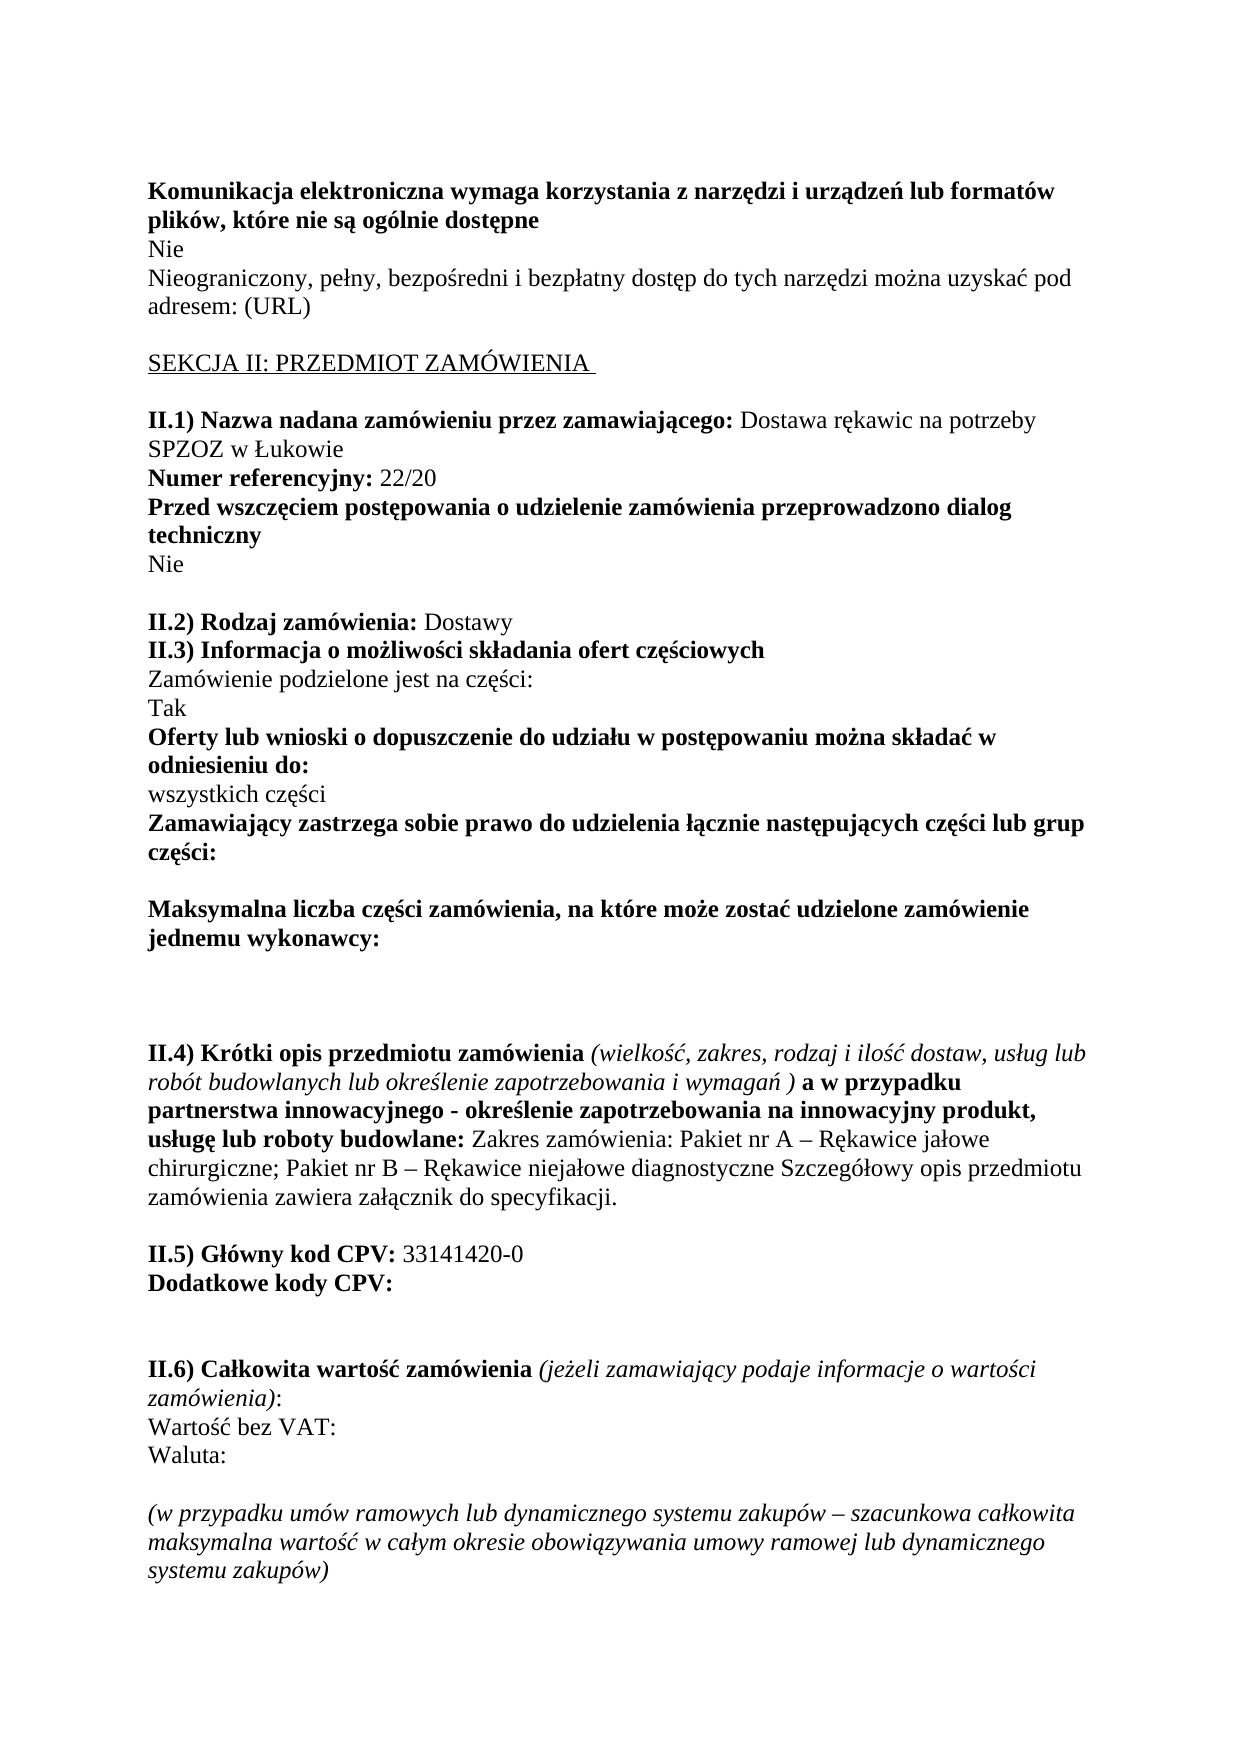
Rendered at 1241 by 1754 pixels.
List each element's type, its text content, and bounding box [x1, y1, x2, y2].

text Komunikacja elektroniczna wymaga korzystania z narzędzi i urządzeń lub formatów plików, które nie są ogólnie dostępne [148, 148, 1093, 234]
text II.1) Nazwa nadana zamówieniu przez zamawiającego: Dostawa rękawic na potrzeby SPZOZ w Łukowie Numer referencyjny: 22/20 Przed wszczęciem postępowania o udzielenie zamówienia przeprowadzono dialog techniczny [148, 377, 1093, 549]
text Tak Oferty lub wnioski o dopuszczenie do udziału w postępowaniu można składać w odniesieniu do: wszystkich części [148, 693, 1093, 808]
text SEKCJA II: PRZEDMIOT ZAMÓWIENIA [148, 348, 1093, 377]
text Nie Nieograniczony, pełny, bezpośredni i bezpłatny dostęp do tych narzędzi można uzyskać pod adresem: (URL) [148, 234, 1093, 348]
text Nie [148, 549, 1093, 578]
text Zamawiający zastrzega sobie prawo do udzielenia łącznie następujących części lub grup części: Maksymalna liczba części zamówienia, na które może zostać udzielone zamówienie jednemu wykonawcy: II.4) Krótki opis przedmiotu zamówienia (wielkość, zakres, rodzaj i ilość dostaw, usług lub robót budowlanych lub określenie zapotrzebowania i wymagań ) a w przypadku partnerstwa innowacyjnego - określenie zapotrzebowania na innowacyjny produkt, usługę lub roboty budowlane: Zakres zamówienia: Pakiet nr A – Rękawice jałowe chirurgiczne; Pakiet nr B – Rękawice niejałowe diagnostyczne Szczegółowy opis przedmiotu zamówienia zawiera załącznik do specyfikacji. II.5) Główny kod CPV: 33141420-0 Dodatkowe kody CPV: II.6) Całkowita wartość zamówienia (jeżeli zamawiający podaje informacje o wartości zamówienia): Wartość bez VAT: Waluta: [148, 808, 1093, 1469]
text (w przypadku umów ramowych lub dynamicznego systemu zakupów – szacunkowa całkowita maksymalna wartość w całym okresie obowiązywania umowy ramowej lub dynamicznego systemu zakupów) [148, 1469, 1093, 1584]
text II.2) Rodzaj zamówienia: Dostawy II.3) Informacja o możliwości składania ofert częściowych Zamówienie podzielone jest na części: [148, 578, 1093, 693]
